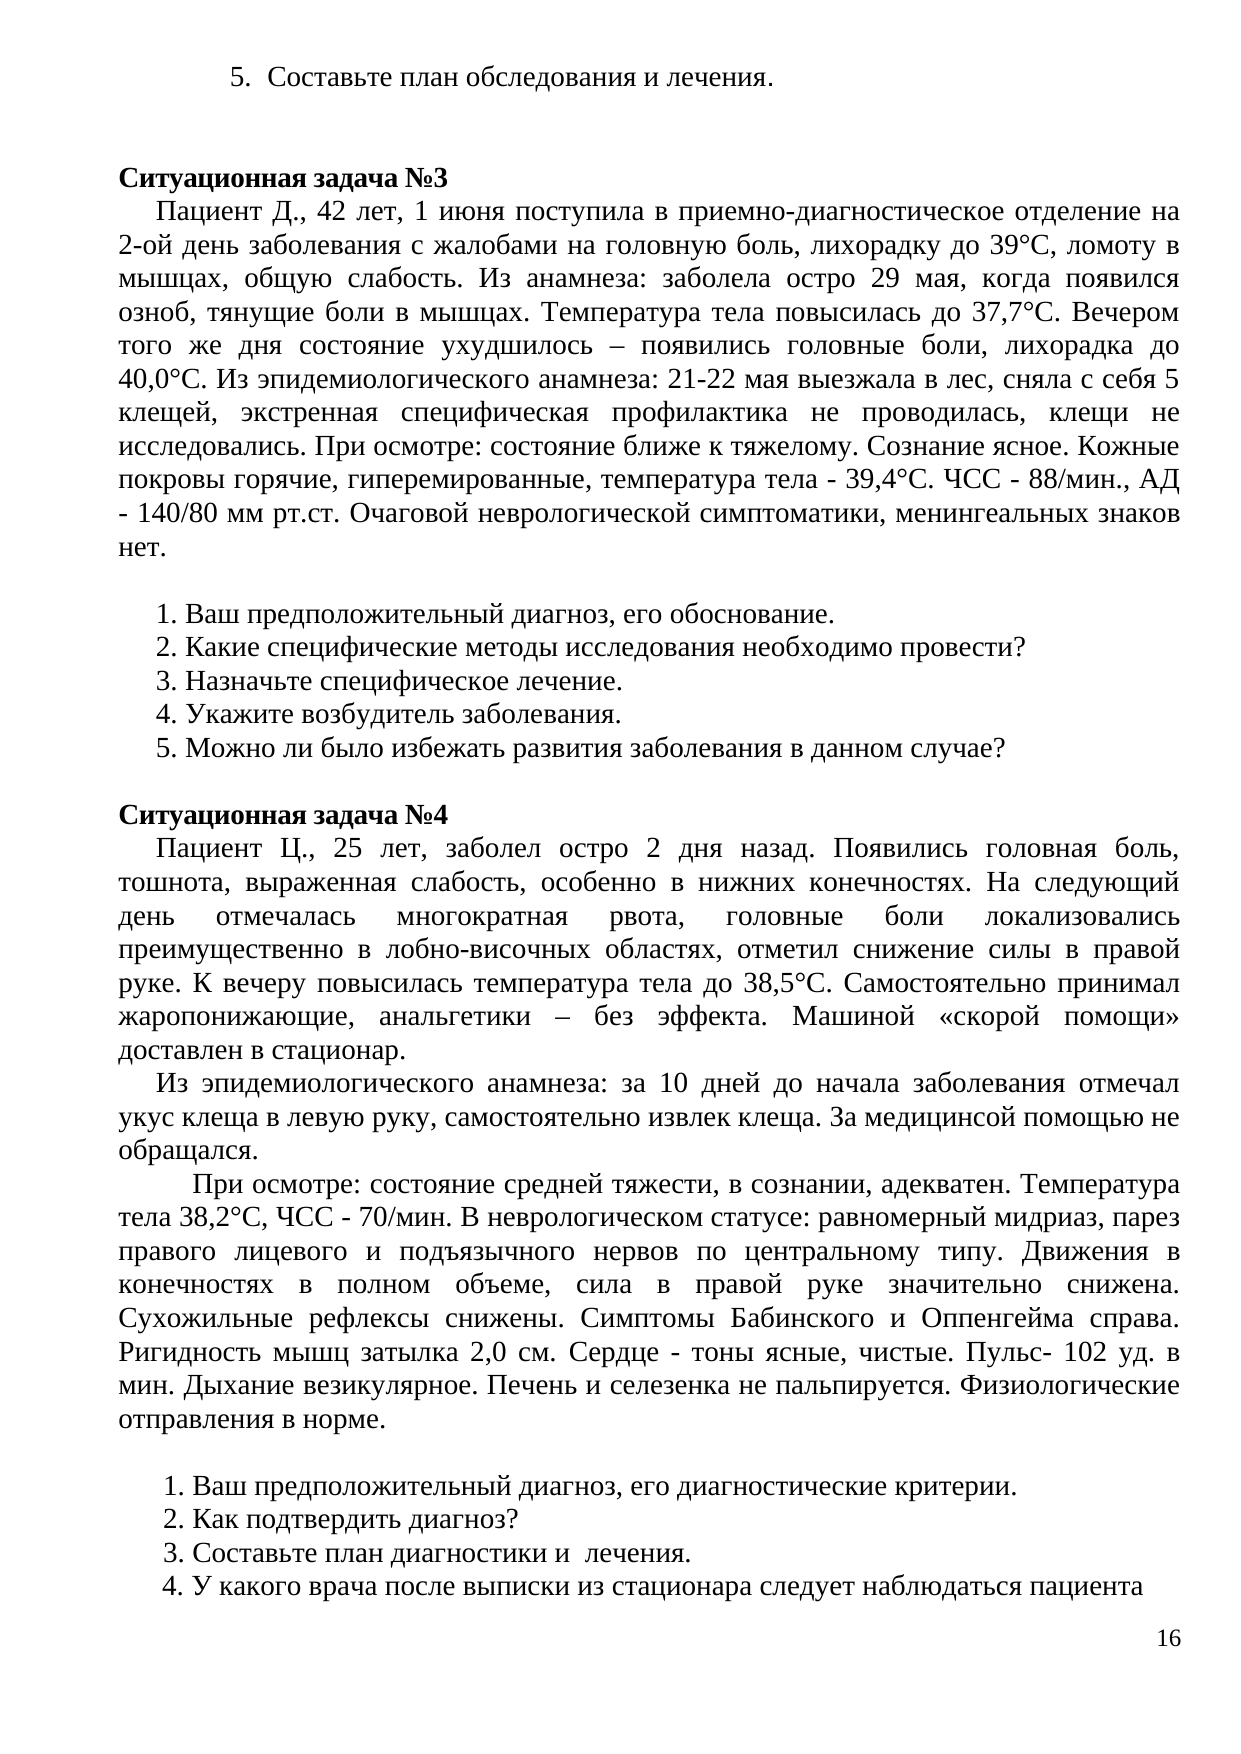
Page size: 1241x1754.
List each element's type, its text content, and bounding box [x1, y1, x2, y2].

text Из эпидемиологического анамнеза: за 10 дней до начала заболевания отмечал укус клеща в левую руку, самостоятельно извлек клеща. За медицинсой помощью не обращался. [118, 1065, 1181, 1166]
text 5. Можно ли было избежать развития заболевания в данном случае? [118, 730, 1181, 763]
text 4. Укажите возбудитель заболевания. [118, 696, 1181, 730]
text 2. Как подтвердить диагноз? [118, 1501, 1181, 1535]
text Ситуационная задача №4 [118, 797, 1181, 831]
text Пациент Д., 42 лет, 1 июня поступила в приемно-диагностическое отделение на 2-ой день заболевания с жалобами на головную боль, лихорадку до 39°С, ломоту в мышцах, общую слабость. Из анамнеза: заболела остро 29 мая, когда появился озноб, тянущие боли в мышцах. Температура тела повысилась до 37,7°С. Вечером того же дня состояние ухудшилось – появились головные боли, лихорадка до 40,0°С. Из эпидемиологического анамнеза: 21-22 мая выезжала в лес, сняла с себя 5 клещей, экстренная специфическая профилактика не проводилась, клещи не исследовались. При осмотре: состояние ближе к тяжелому. Сознание ясное. Кожные покровы горячие, гиперемированные, температура тела - 39,4°С. ЧСС - 88/мин., АД - 140/80 мм рт.ст. Очаговой неврологической симптоматики, менингеальных знаков нет. [118, 193, 1181, 562]
text 3. Назначьте специфическое лечение. [118, 663, 1181, 696]
text 3. Составьте план диагностики и лечения. [118, 1535, 1181, 1568]
text Пациент Ц., 25 лет, заболел остро 2 дня назад. Появились головная боль, тошнота, выраженная слабость, особенно в нижних конечностях. На следующий день отмечалась многократная рвота, головные боли локализовались преимущественно в лобно-височных областях, отметил снижение силы в правой руке. К вечеру повысилась температура тела до 38,5°С. Самостоятельно принимал жаропонижающие, анальгетики – без эффекта. Машиной «скорой помощи» доставлен в стационар. [118, 831, 1181, 1065]
list Составьте план обследования и лечения. [229, 59, 1181, 93]
text 1. Ваш предположительный диагноз, его обоснование. [118, 596, 1181, 629]
text 2. Какие специфические методы исследования необходимо провести? [118, 629, 1181, 663]
text При осмотре: состояние средней тяжести, в сознании, адекватен. Температура тела 38,2°С, ЧСС - 70/мин. В неврологическом статусе: равномерный мидриаз, парез правого лицевого и подъязычного нервов по центральному типу. Движения в конечностях в полном объеме, сила в правой руке значительно снижена. Сухожильные рефлексы снижены. Симптомы Бабинского и Оппенгейма справа. Ригидность мышц затылка 2,0 см. Сердце - тоны ясные, чистые. Пульс- 102 уд. в мин. Дыхание везикулярное. Печень и селезенка не пальпируется. Физиологические отправления в норме. [118, 1166, 1181, 1434]
text 1. Ваш предположительный диагноз, его диагностические критерии. [118, 1468, 1181, 1501]
text Ситуационная задача №3 [118, 160, 1181, 193]
text 4. У какого врача после выписки из стационара следует наблюдаться пациента [118, 1568, 1181, 1602]
